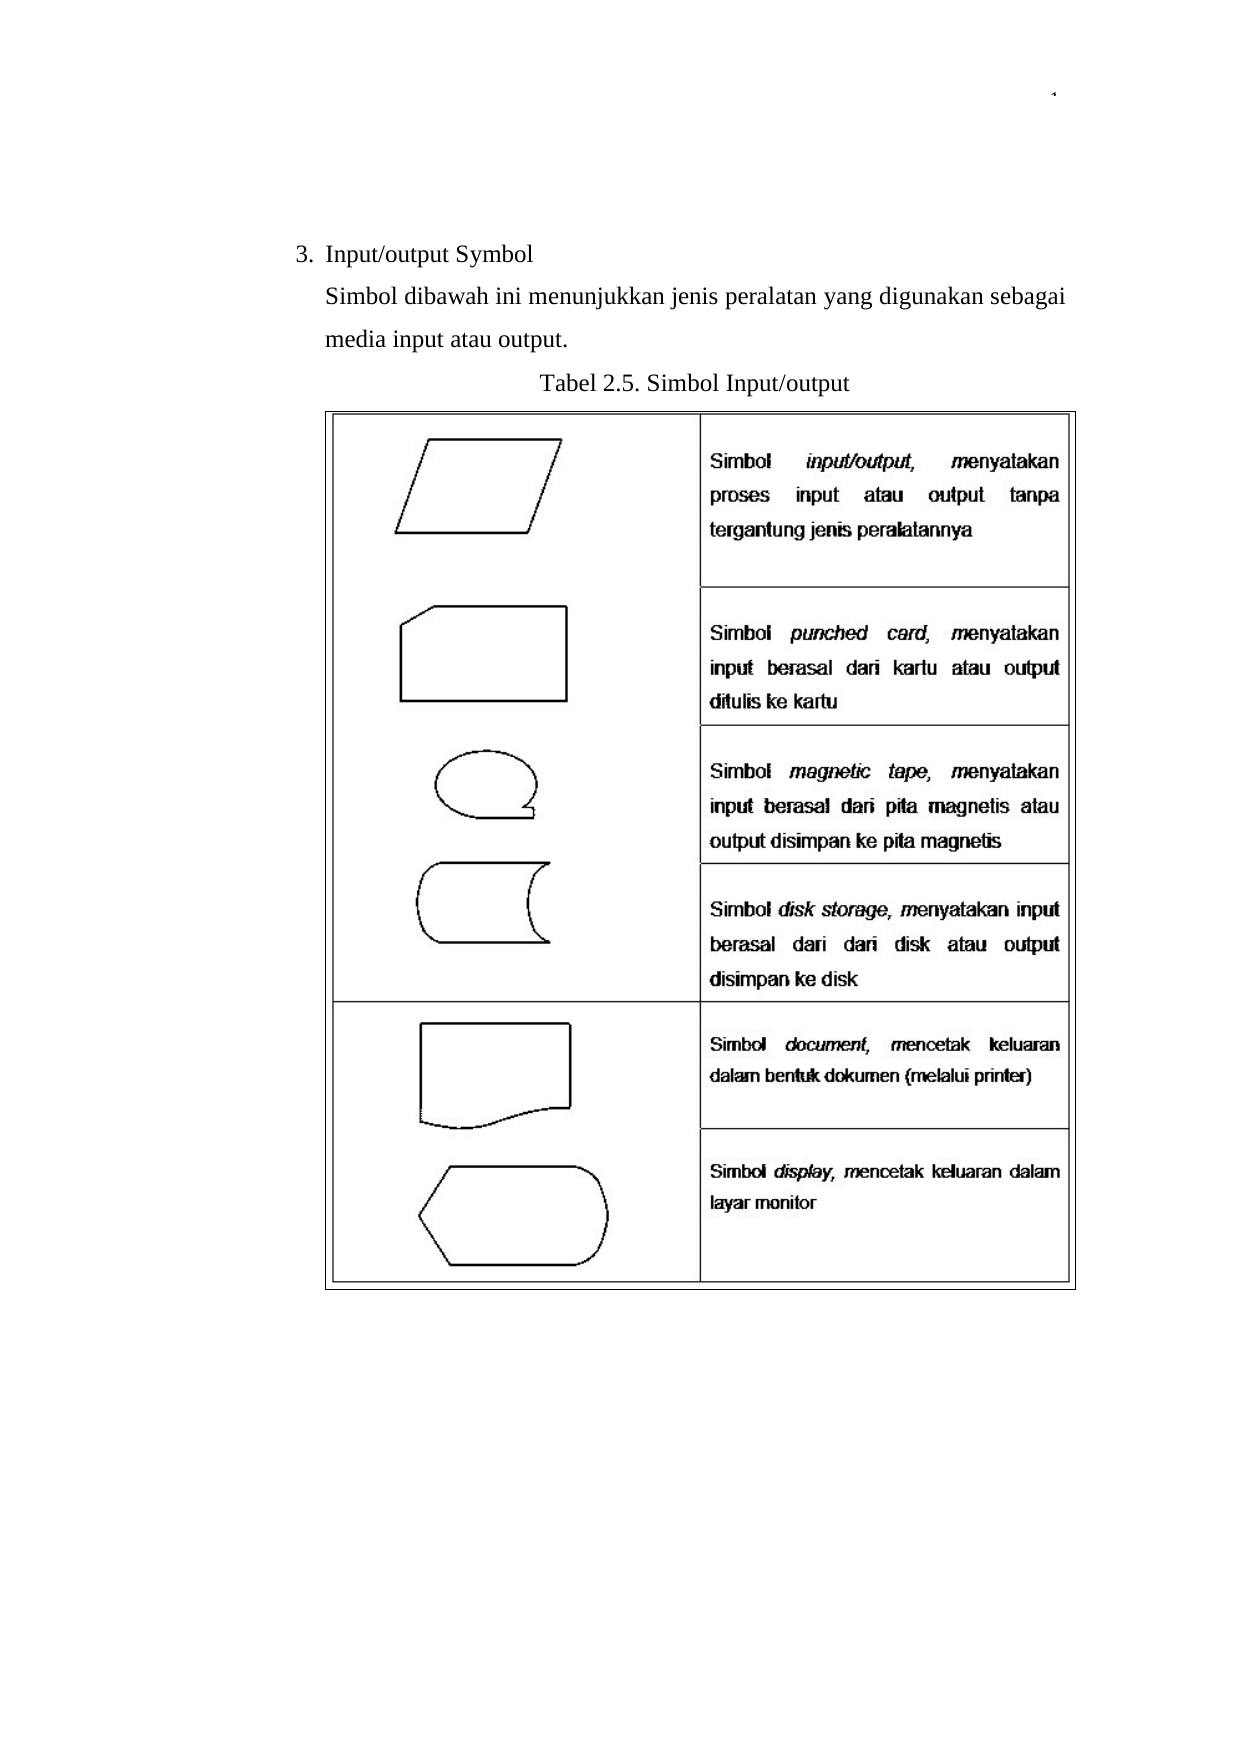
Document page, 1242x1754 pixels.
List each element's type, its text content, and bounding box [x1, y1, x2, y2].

text 3. Input/output Symbol [295, 239, 1087, 268]
text Simbol dibawah ini menunjukkan jenis peralatan yang digunakan sebagai media input atau output. [325, 281, 1069, 353]
picture [326, 412, 1075, 1289]
text Tabel 2.5. Simbol Input/output [539, 368, 1087, 397]
